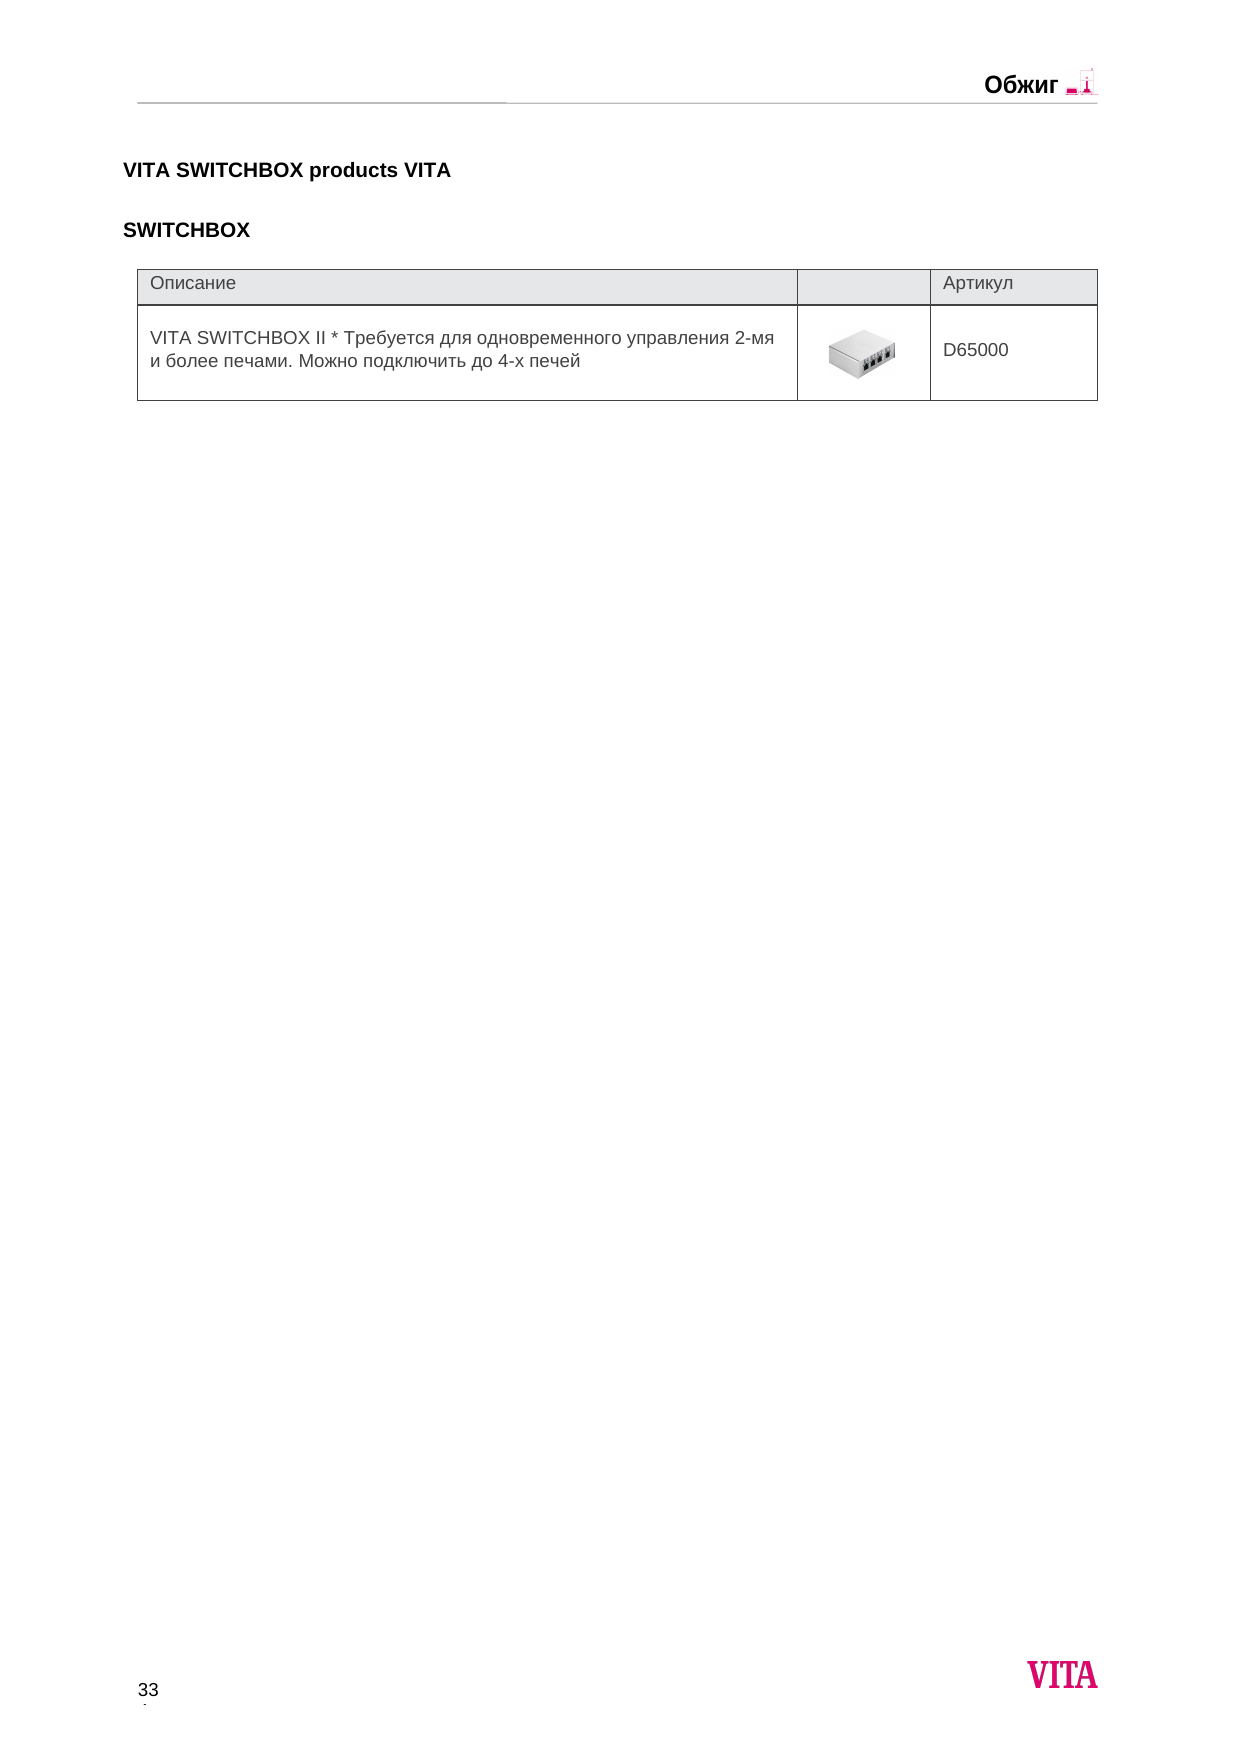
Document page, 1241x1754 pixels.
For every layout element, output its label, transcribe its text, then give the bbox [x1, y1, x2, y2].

subtitle Обжиг [123, 68, 1099, 100]
picture [1027, 1661, 1098, 1688]
subtitle VITA SWITCHBOX products VITA SWITCHBOX [123, 157, 458, 241]
picture [828, 329, 896, 380]
picture [1065, 68, 1099, 95]
